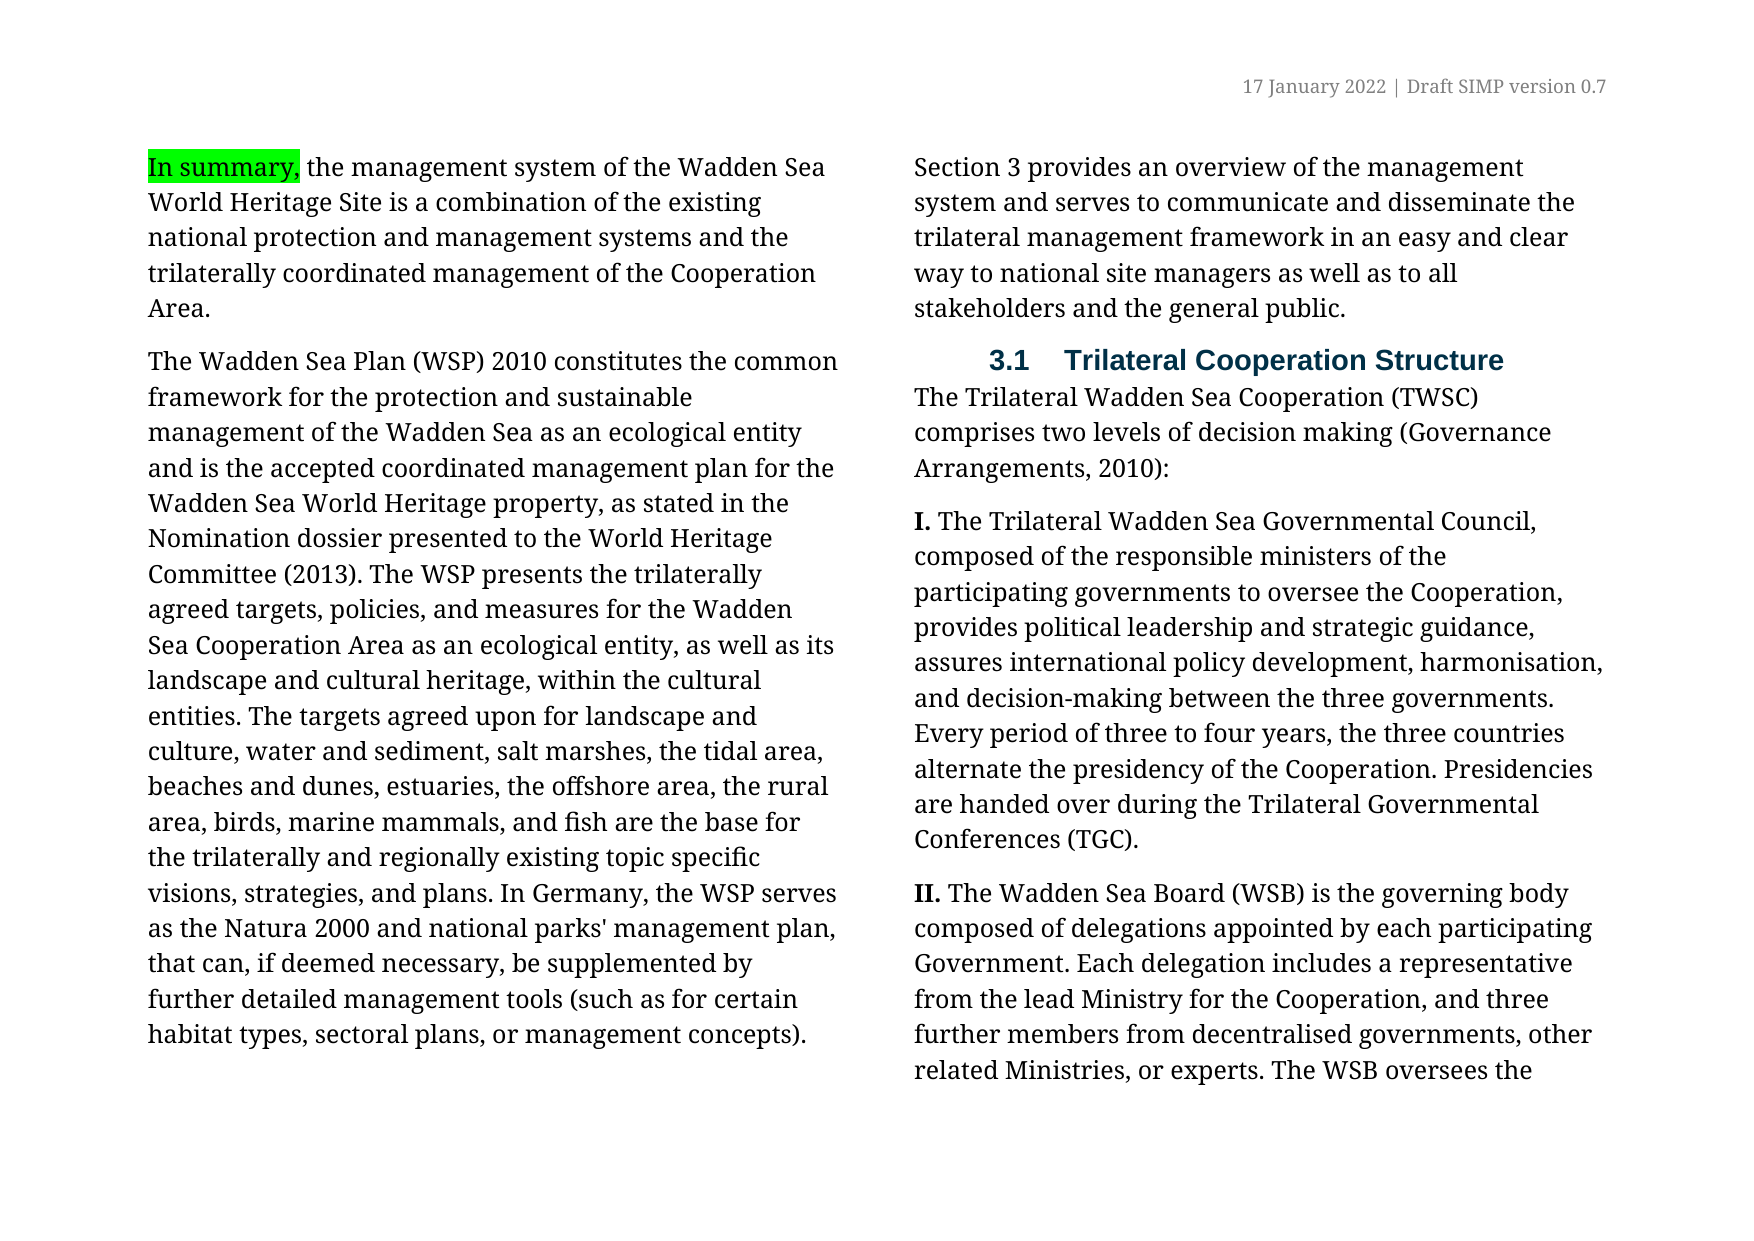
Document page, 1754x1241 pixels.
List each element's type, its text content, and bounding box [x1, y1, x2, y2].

text The Trilateral Wadden Sea Cooperation (TWSC) comprises two levels of decision making (Governance Arrangements, 2010): [914, 378, 1606, 484]
text I. The Trilateral Wadden Sea Governmental Council, composed of the responsible ministers of the participating governments to oversee the Cooperation, provides political leadership and strategic guidance, assures international policy development, harmonisation, and decision-making between the three governments. Every period of three to four years, the three countries alternate the presidency of the Cooperation. Presidencies are handed over during the Trilateral Governmental Conferences (TGC). [914, 502, 1606, 856]
text Section 3 provides an overview of the management system and serves to communicate and disseminate the trilateral management framework in an easy and clear way to national site managers as well as to all stakeholders and the general public. [914, 148, 1606, 325]
list Trilateral Cooperation Structure [989, 342, 1606, 378]
text In summary, the management system of the Wadden Sea World Heritage Site is a combination of the existing national protection and management systems and the trilaterally coordinated management of the Cooperation Area. [148, 148, 840, 325]
text The Wadden Sea Plan (WSP) 2010 constitutes the common framework for the protection and sustainable management of the Wadden Sea as an ecological entity and is the accepted coordinated management plan for the Wadden Sea World Heritage property, as stated in the Nomination dossier presented to the World Heritage Committee (2013). The WSP presents the trilaterally agreed targets, policies, and measures for the Wadden Sea Cooperation Area as an ecological entity, as well as its landscape and cultural heritage, within the cultural entities. The targets agreed upon for landscape and culture, water and sediment, salt marshes, the tidal area, beaches and dunes, estuaries, the offshore area, the rural area, birds, marine mammals, and fish are the base for the trilaterally and regionally existing topic specific visions, strategies, and plans. In Germany, the WSP serves as the Natura 2000 and national parks' management plan, that can, if deemed necessary, be supplemented by further detailed management tools (such as for certain habitat types, sectoral plans, or management concepts). [148, 342, 840, 1051]
